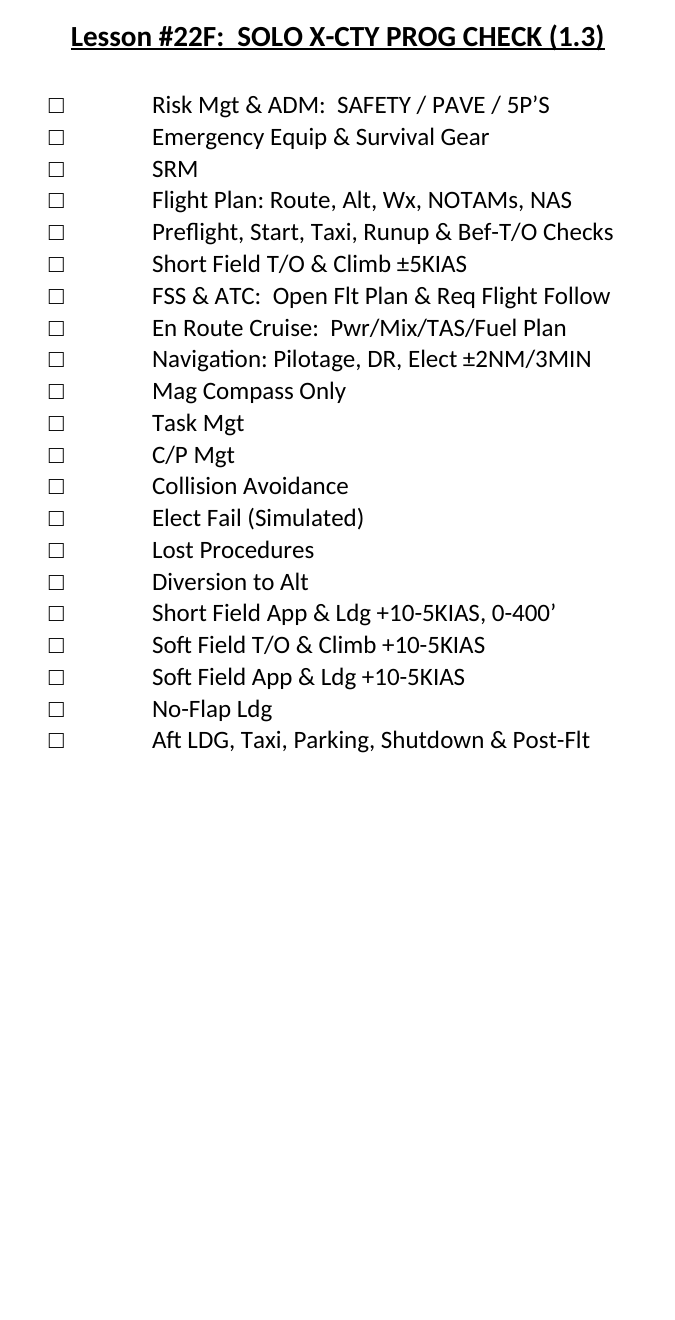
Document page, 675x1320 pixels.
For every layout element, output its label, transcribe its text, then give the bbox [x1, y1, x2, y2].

text Lesson #22F: SOLO X-CTY PROG CHECK (1.3) [30, 18, 645, 54]
list C/P Mgt [49, 439, 645, 471]
list Emergency Equip & Survival Gear [49, 121, 645, 153]
list Mag Compass Only [49, 375, 645, 407]
list Risk Mgt & ADM: SAFETY / PAVE / 5P’S [49, 89, 645, 121]
list Soft Field App & Ldg +10-5KIAS [49, 661, 645, 693]
list Flight Plan: Route, Alt, Wx, NOTAMs, NAS [49, 184, 645, 216]
list Navigation: Pilotage, DR, Elect ±2NM/3MIN [49, 343, 645, 375]
list Preflight, Start, Taxi, Runup & Bef-T/O Checks [49, 216, 645, 248]
list FSS & ATC: Open Flt Plan & Req Flight Follow [49, 280, 645, 312]
list Lost Procedures [49, 534, 645, 566]
list En Route Cruise: Pwr/Mix/TAS/Fuel Plan [49, 312, 645, 343]
list Short Field App & Ldg +10-5KIAS, 0-400’ [49, 598, 645, 629]
list Task Mgt [49, 407, 645, 439]
list Diversion to Alt [49, 566, 645, 598]
list Collision Avoidance [49, 471, 645, 502]
list Short Field T/O & Climb ±5KIAS [49, 248, 645, 280]
list SRM [49, 153, 645, 184]
list Aft LDG, Taxi, Parking, Shutdown & Post-Flt [49, 725, 645, 756]
list Elect Fail (Simulated) [49, 502, 645, 534]
list Soft Field T/O & Climb +10-5KIAS [49, 629, 645, 661]
list No-Flap Ldg [49, 693, 645, 725]
